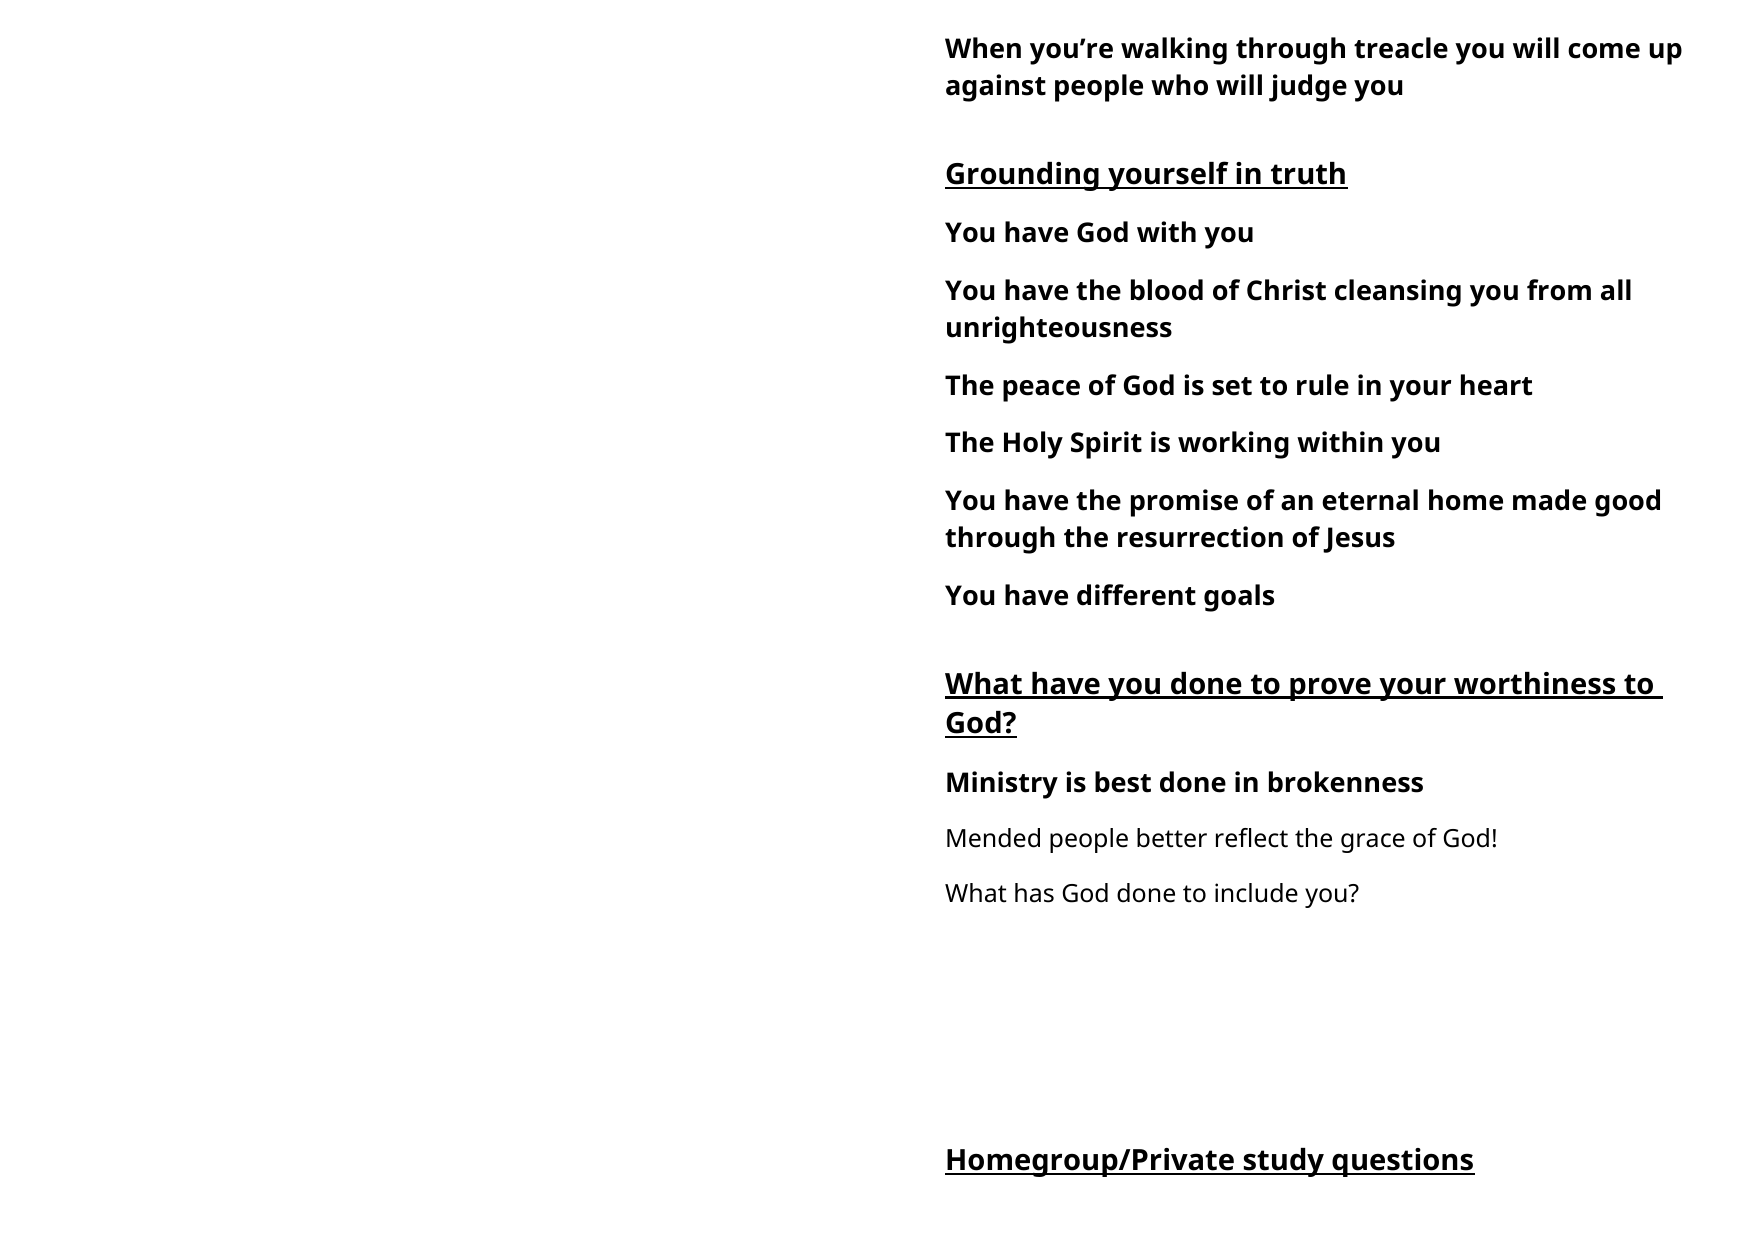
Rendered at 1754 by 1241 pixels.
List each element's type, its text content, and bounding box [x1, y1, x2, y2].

subtitle You have the blood of Christ cleansing you from all unrighteousness [945, 271, 1713, 345]
subtitle Ministry is best done in brokenness [945, 763, 1713, 800]
subtitle The Holy Spirit is working within you [945, 424, 1713, 461]
subtitle The peace of God is set to rule in your heart [945, 366, 1713, 403]
subtitle You have God with you [945, 214, 1713, 251]
subtitle Mended people better reflect the grace of God! [945, 821, 1713, 855]
subtitle Homegroup/Private study questions [945, 1139, 1713, 1179]
subtitle Grounding yourself in truth [945, 153, 1713, 193]
subtitle You have different goals [945, 576, 1713, 613]
subtitle You have the promise of an eternal home made good through the resurrection of Jesus [945, 481, 1713, 555]
subtitle What has God done to include you? [945, 876, 1713, 910]
subtitle When you’re walking through treacle you will come up against people who will judge you [945, 29, 1713, 103]
subtitle What have you done to prove your worthiness to God? [945, 663, 1713, 742]
